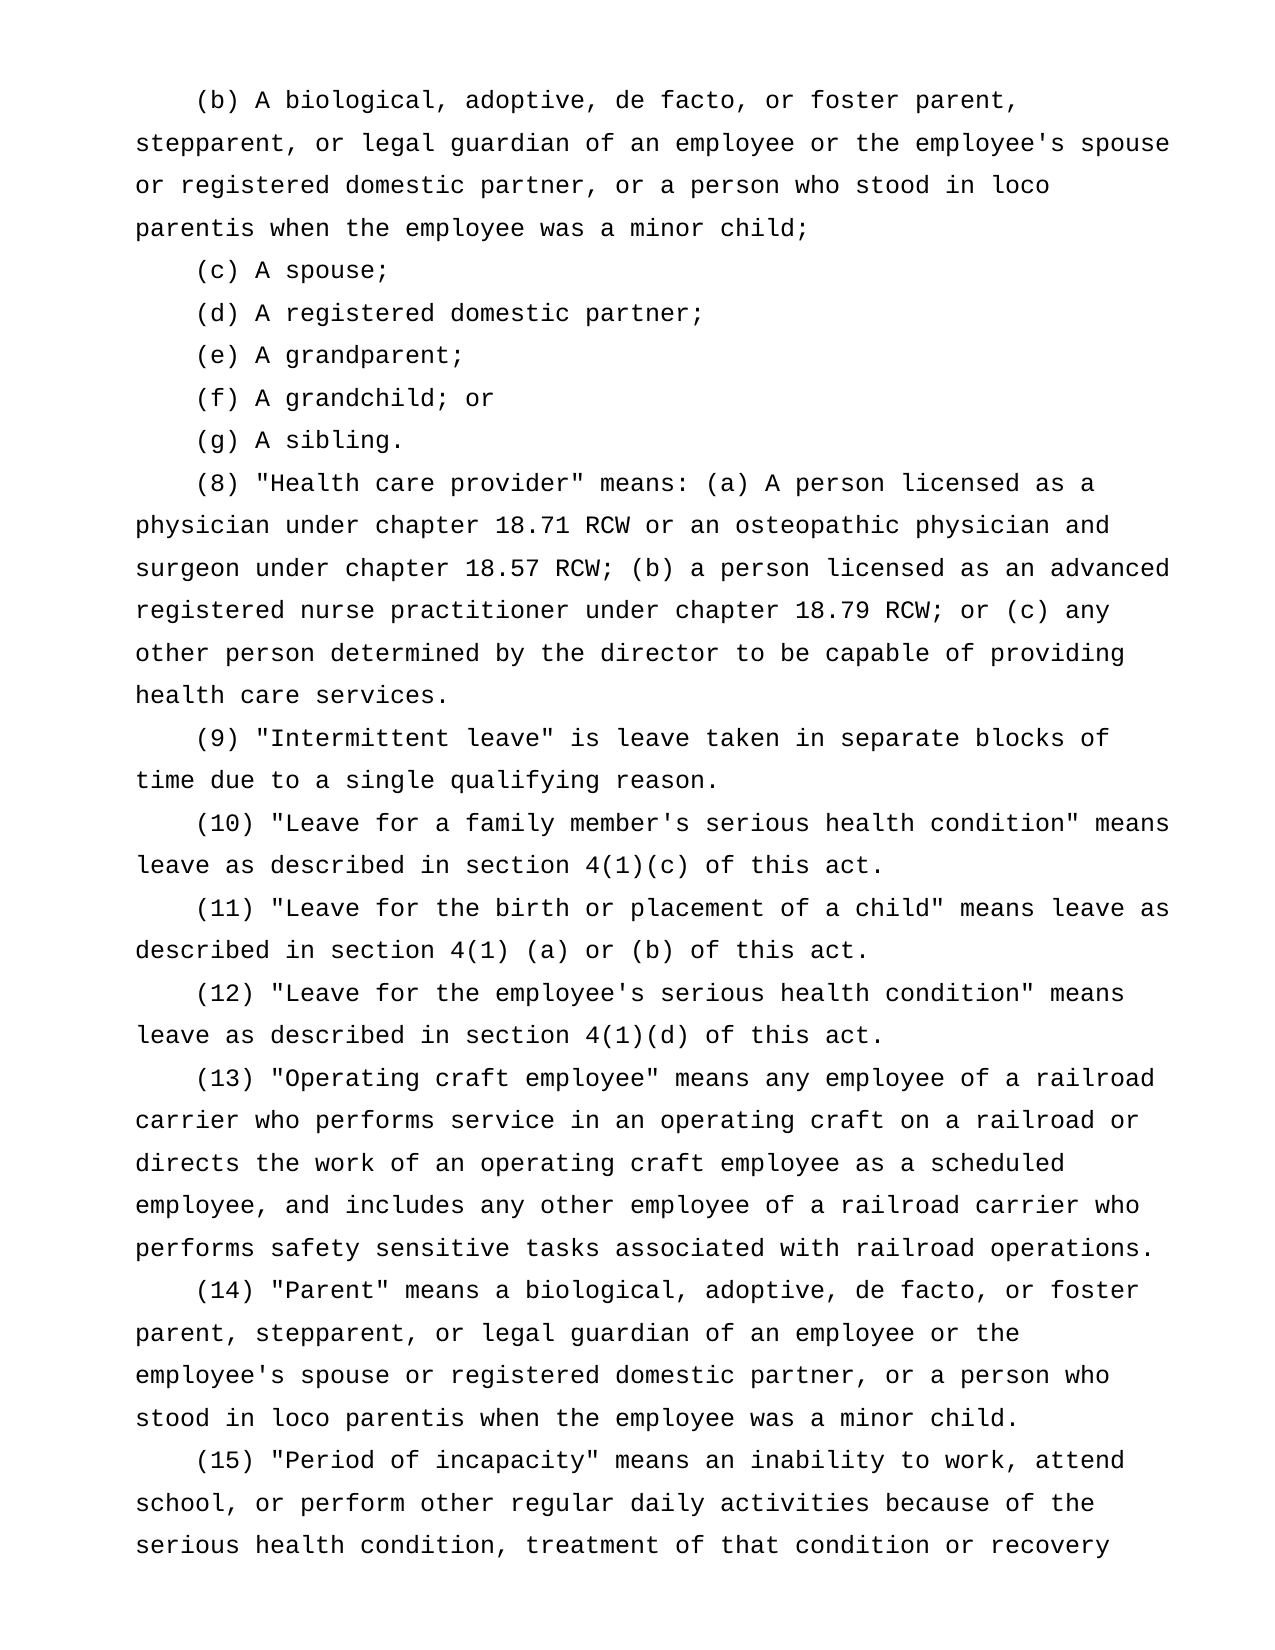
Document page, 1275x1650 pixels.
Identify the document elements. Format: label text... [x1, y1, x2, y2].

text (14) "Parent" means a biological, adoptive, de facto, or foster parent, stepparent, or legal guardian of an employee or the employee's spouse or registered domestic partner, or a person who stood in loco parentis when the employee was a minor child. [135, 1265, 1170, 1435]
text (e) A grandparent; [135, 330, 1170, 372]
text (12) "Leave for the employee's serious health condition" means leave as described in section 4(1)(d) of this act. [135, 967, 1170, 1052]
text (f) A grandchild; or [135, 372, 1170, 415]
text (d) A registered domestic partner; [135, 287, 1170, 330]
text (g) A sibling. [135, 415, 1170, 457]
text (10) "Leave for a family member's serious health condition" means leave as described in section 4(1)(c) of this act. [135, 797, 1170, 882]
text (c) A spouse; [135, 245, 1170, 287]
text (b) A biological, adoptive, de facto, or foster parent, stepparent, or legal guardian of an employee or the employee's spouse or registered domestic partner, or a person who stood in loco parentis when the employee was a minor child; [135, 75, 1170, 245]
text (8) "Health care provider" means: (a) A person licensed as a physician under chapter 18.71 RCW or an osteopathic physician and surgeon under chapter 18.57 RCW; (b) a person licensed as an advanced registered nurse practitioner under chapter 18.79 RCW; or (c) any other person determined by the director to be capable of providing health care services. [135, 457, 1170, 712]
text (11) "Leave for the birth or placement of a child" means leave as described in section 4(1) (a) or (b) of this act. [135, 882, 1170, 967]
text (13) "Operating craft employee" means any employee of a railroad carrier who performs service in an operating craft on a railroad or directs the work of an operating craft employee as a scheduled employee, and includes any other employee of a railroad carrier who performs safety sensitive tasks associated with railroad operations. [135, 1052, 1170, 1265]
text (9) "Intermittent leave" is leave taken in separate blocks of time due to a single qualifying reason. [135, 712, 1170, 797]
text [135, 1435, 1170, 1562]
